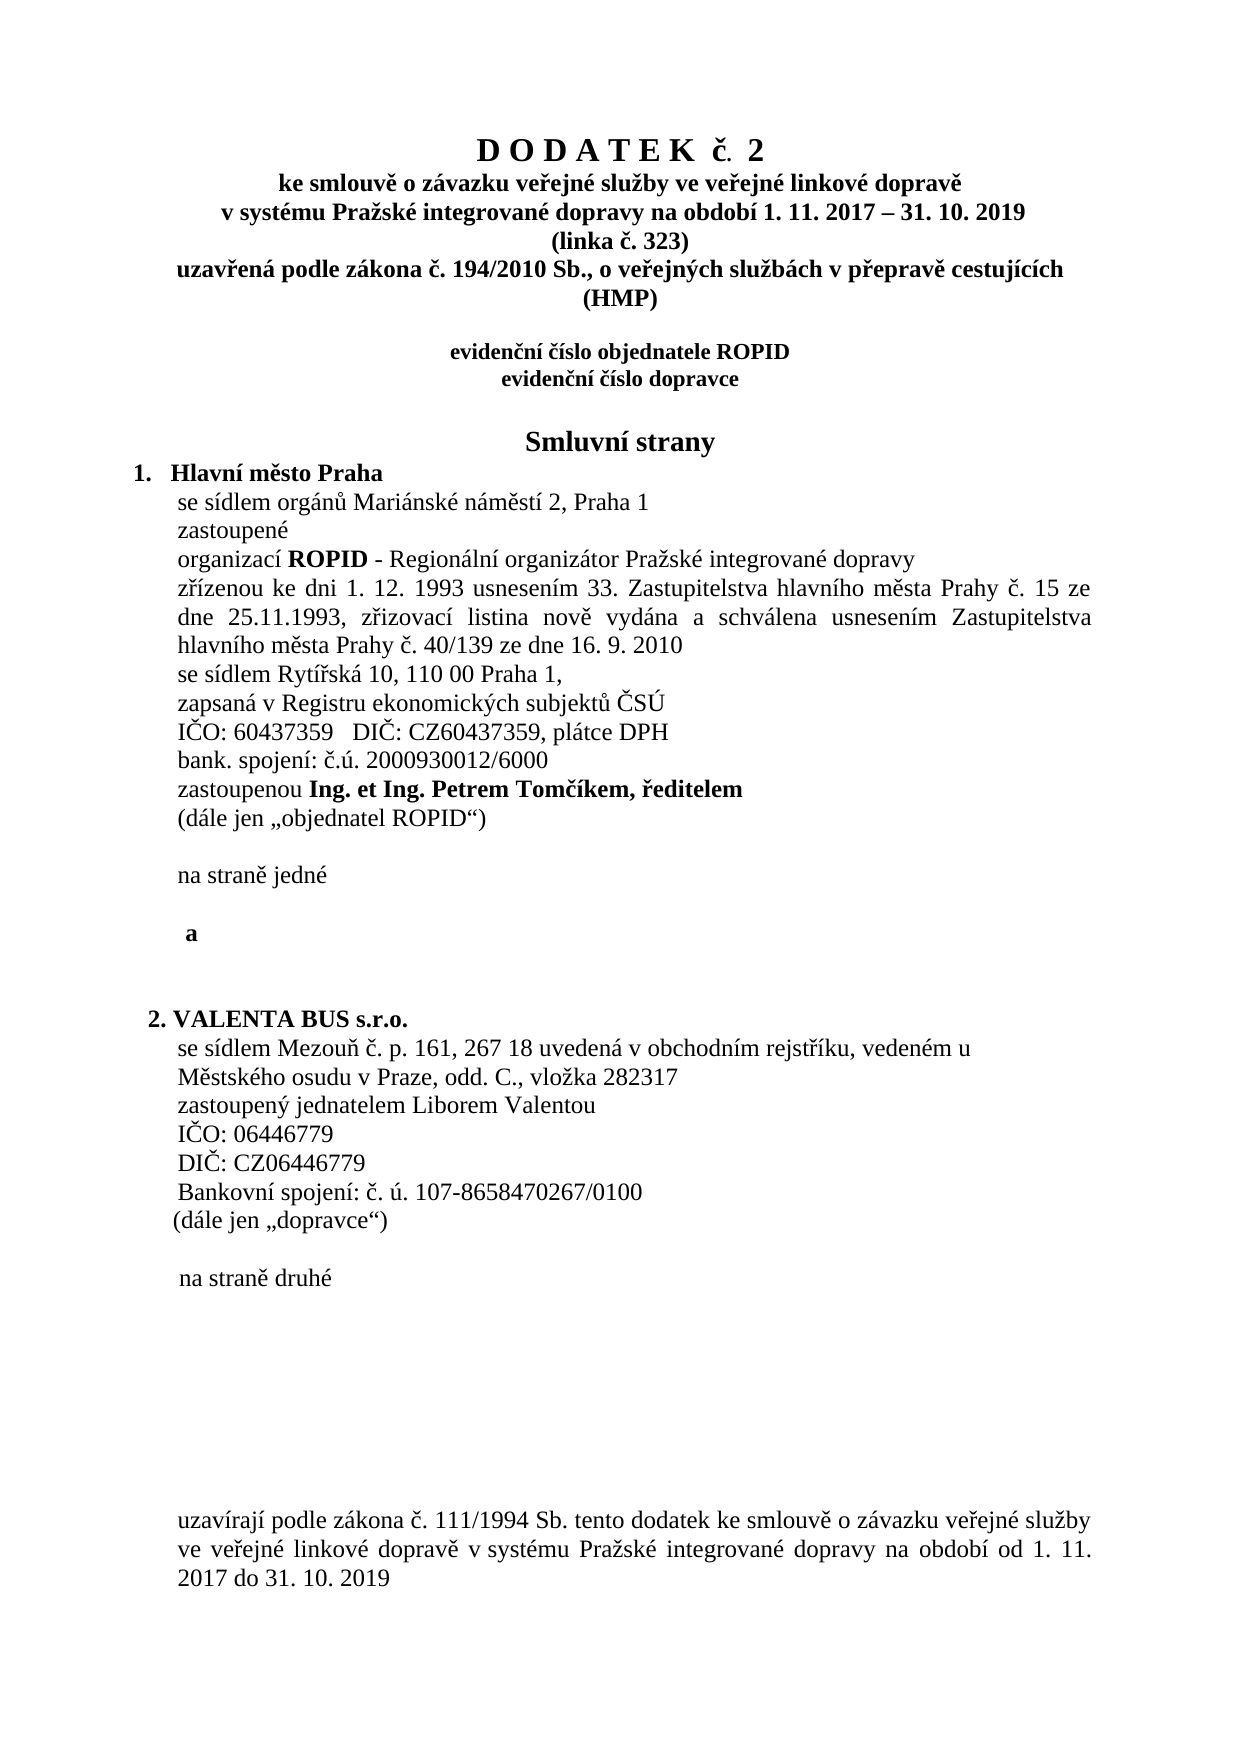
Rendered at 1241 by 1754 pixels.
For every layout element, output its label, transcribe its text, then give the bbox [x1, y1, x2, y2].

text (linka č. 323) [148, 226, 1092, 254]
text na straně jedné [148, 861, 1092, 889]
text v systému Pražské integrované dopravy na období 1. 11. 2017 – 31. 10. 2019 [148, 197, 1092, 226]
text Smluvní strany [148, 424, 1092, 458]
text zřízenou ke dni 1. 12. 1993 usnesením 33. Zastupitelstva hlavního města Prahy č. 15 ze dne 25.11.1993, zřizovací listina nově vydána a schválena usnesením Zastupitelstva hlavního města Prahy č. 40/139 ze dne 16. 9. 2010 [177, 573, 1092, 659]
text a [148, 918, 1092, 947]
text DIČ: CZ06446779 [177, 1148, 1092, 1177]
text evidenční číslo objednatele ROPID [148, 338, 1092, 365]
text zastoupené [148, 516, 1092, 544]
text D O D a T E K č. 2 [148, 130, 1092, 168]
text 1. Hlavní město Praha [124, 458, 1092, 487]
text (dále jen „objednatel ROPID“) [148, 803, 1092, 832]
text IČO: 06446779 [177, 1119, 1092, 1148]
text evidenční číslo dopravce [148, 365, 1092, 391]
text na straně druhé [148, 1263, 1092, 1292]
text bank. spojení: č.ú. 2000930012/6000 [148, 746, 1092, 774]
text zastoupený jednatelem Liborem Valentou [177, 1091, 1078, 1119]
text se sídlem orgánů Mariánské náměstí 2, Praha 1 [148, 487, 1092, 516]
text (dále jen „dopravce“) [148, 1206, 1092, 1234]
text IČO: 60437359 DIČ: CZ60437359, plátce DPH [148, 717, 1092, 746]
text zapsaná v Registru ekonomických subjektů ČSÚ [148, 688, 1092, 717]
text zastoupenou Ing. et Ing. Petrem Tomčíkem, ředitelem [148, 774, 1092, 803]
text ke smlouvě o závazku veřejné služby ve veřejné linkové dopravě [148, 168, 1092, 197]
text se sídlem Mezouň č. p. 161, 267 18 uvedená v obchodním rejstříku, vedeném u Městského osudu v Praze, odd. C., vložka 282317 [177, 1033, 1078, 1091]
text uzavřená podle zákona č. 194/2010 Sb., o veřejných službách v přepravě cestujících (HMP) [148, 254, 1092, 312]
text organizací ROPID - Regionální organizátor Pražské integrované dopravy [177, 544, 1092, 573]
text uzavírají podle zákona č. 111/1994 Sb. tento dodatek ke smlouvě o závazku veřejné služby ve veřejné linkové dopravě v systému Pražské integrované dopravy na období od 1. 11. 2017 do 31. 10. 2019 [177, 1505, 1092, 1591]
text se sídlem Rytířská 10, 110 00 Praha 1, [148, 659, 1092, 688]
text 2. VALENTA BUS s.r.o. [148, 1004, 1092, 1033]
text Bankovní spojení: č. ú. 107-8658470267/0100 [148, 1177, 1092, 1206]
